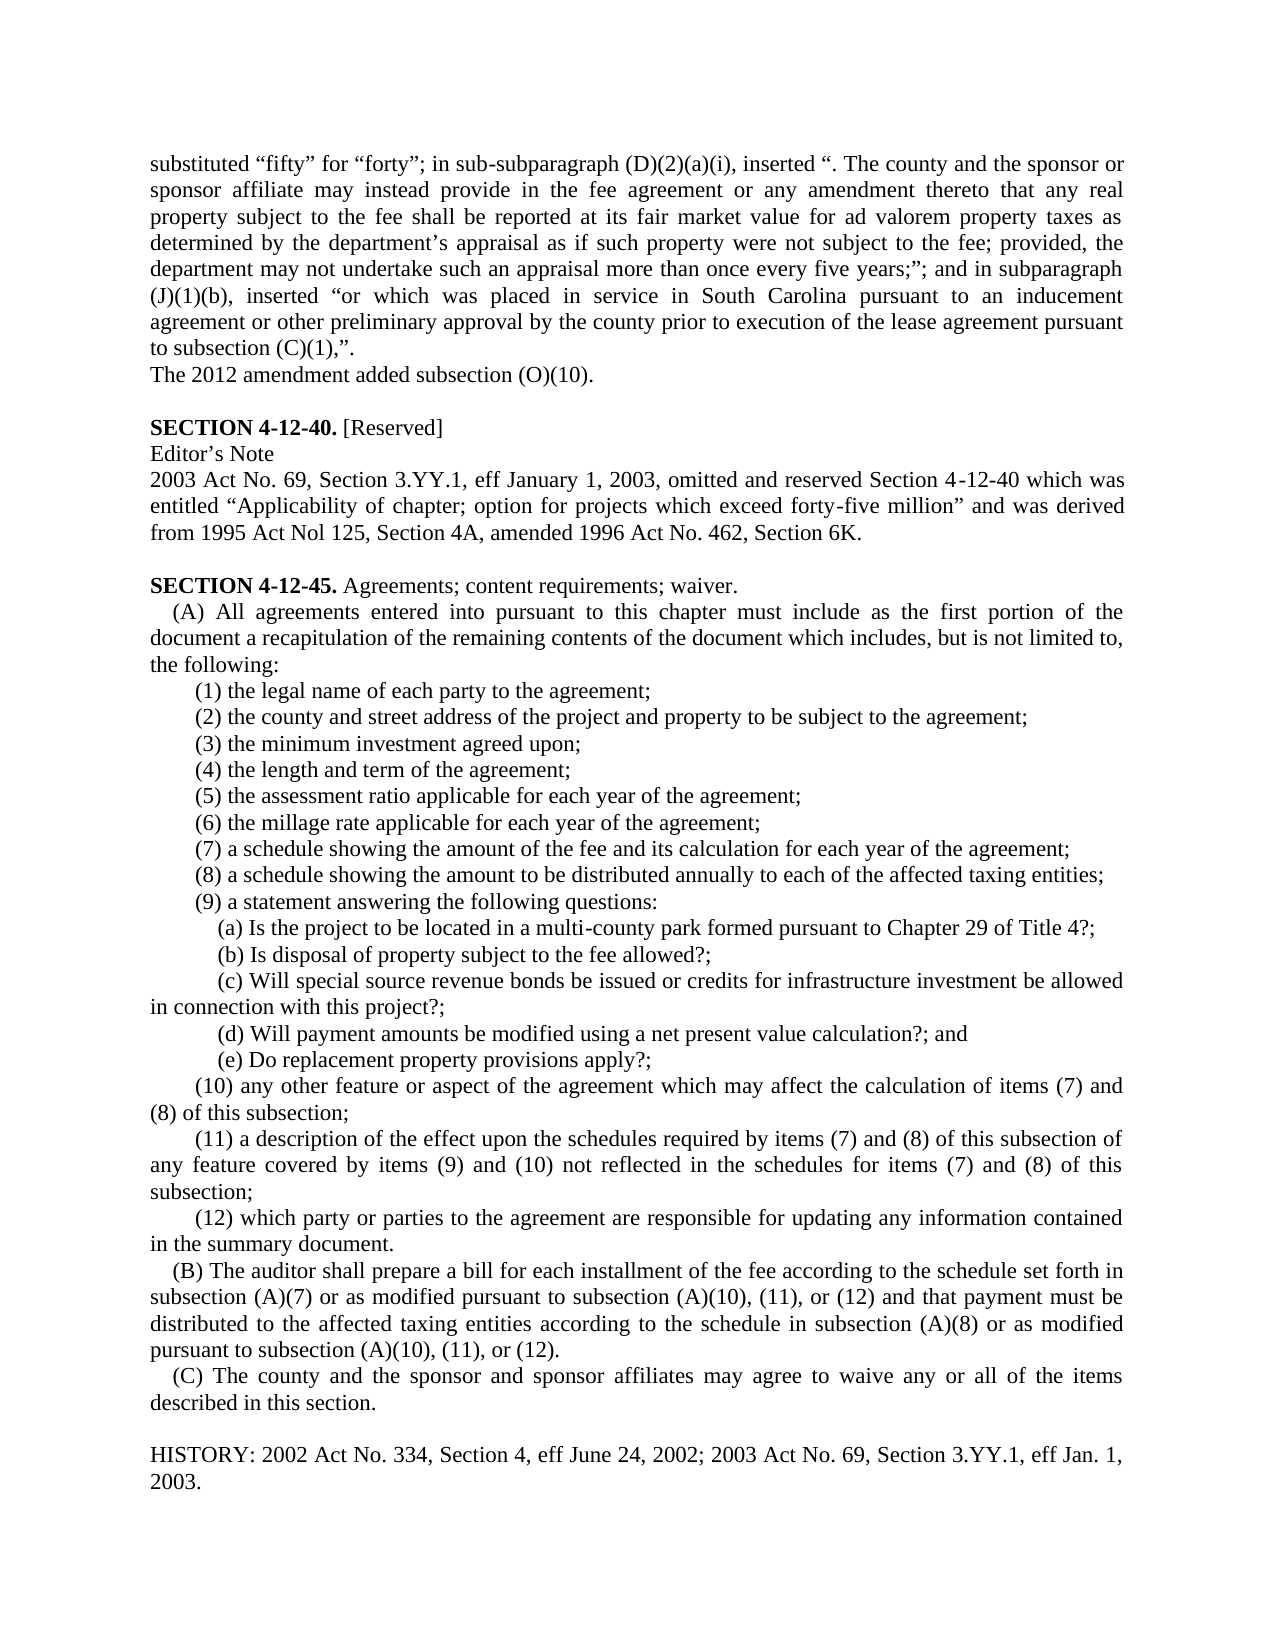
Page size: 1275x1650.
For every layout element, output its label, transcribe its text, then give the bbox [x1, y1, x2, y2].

text 2003 Act No. 69, Section 3.YY.1, eff January 1, 2003, omitted and reserved Section 4-12-40 which was entitled “Applicability of chapter; option for projects which exceed forty-five million” and was derived from 1995 Act Nol 125, Section 4A, amended 1996 Act No. 462, Section 6K. [150, 466, 1125, 545]
text The 2012 amendment added subsection (O)(10). [150, 361, 1125, 387]
text (C) The county and the sponsor and sponsor affiliates may agree to waive any or all of the items described in this section. [150, 1362, 1125, 1415]
text (b) Is disposal of property subject to the fee allowed?; [150, 941, 1125, 967]
text HISTORY: 2002 Act No. 334, Section 4, eff June 24, 2002; 2003 Act No. 69, Section 3.YY.1, eff Jan. 1, 2003. [150, 1441, 1125, 1494]
text (3) the minimum investment agreed upon; [150, 730, 1125, 756]
text (7) a schedule showing the amount of the fee and its calculation for each year of the agreement; [150, 835, 1125, 862]
text (11) a description of the effect upon the schedules required by items (7) and (8) of this subsection of any feature covered by items (9) and (10) not reflected in the schedules for items (7) and (8) of this subsection; [150, 1125, 1125, 1204]
text (9) a statement answering the following questions: [150, 888, 1125, 914]
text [150, 150, 1125, 361]
text (4) the length and term of the agreement; [150, 756, 1125, 782]
text (8) a schedule showing the amount to be distributed annually to each of the affected taxing entities; [150, 862, 1125, 888]
text (12) which party or parties to the agreement are responsible for updating any information contained in the summary document. [150, 1204, 1125, 1257]
text (a) Is the project to be located in a multi-county park formed pursuant to Chapter 29 of Title 4?; [150, 914, 1125, 941]
text (c) Will special source revenue bonds be issued or credits for infrastructure investment be allowed in connection with this project?; [150, 967, 1125, 1020]
text (2) the county and street address of the project and property to be subject to the agreement; [150, 703, 1125, 730]
text (1) the legal name of each party to the agreement; [150, 677, 1125, 703]
text (e) Do replacement property provisions apply?; [150, 1046, 1125, 1072]
text (B) The auditor shall prepare a bill for each installment of the fee according to the schedule set forth in subsection (A)(7) or as modified pursuant to subsection (A)(10), (11), or (12) and that payment must be distributed to the affected taxing entities according to the schedule in subsection (A)(8) or as modified pursuant to subsection (A)(10), (11), or (12). [150, 1257, 1125, 1362]
text (10) any other feature or aspect of the agreement which may affect the calculation of items (7) and (8) of this subsection; [150, 1072, 1125, 1125]
text (A) All agreements entered into pursuant to this chapter must include as the first portion of the document a recapitulation of the remaining contents of the document which includes, but is not limited to, the following: [150, 598, 1125, 677]
text (6) the millage rate applicable for each year of the agreement; [150, 809, 1125, 835]
text Editor’s Note [150, 440, 1125, 466]
text (5) the assessment ratio applicable for each year of the agreement; [150, 782, 1125, 809]
text SECTION 4-12-40. [Reserved] [150, 413, 1125, 440]
text (d) Will payment amounts be modified using a net present value calculation?; and [150, 1020, 1125, 1046]
text SECTION 4-12-45. Agreements; content requirements; waiver. [150, 572, 1125, 598]
